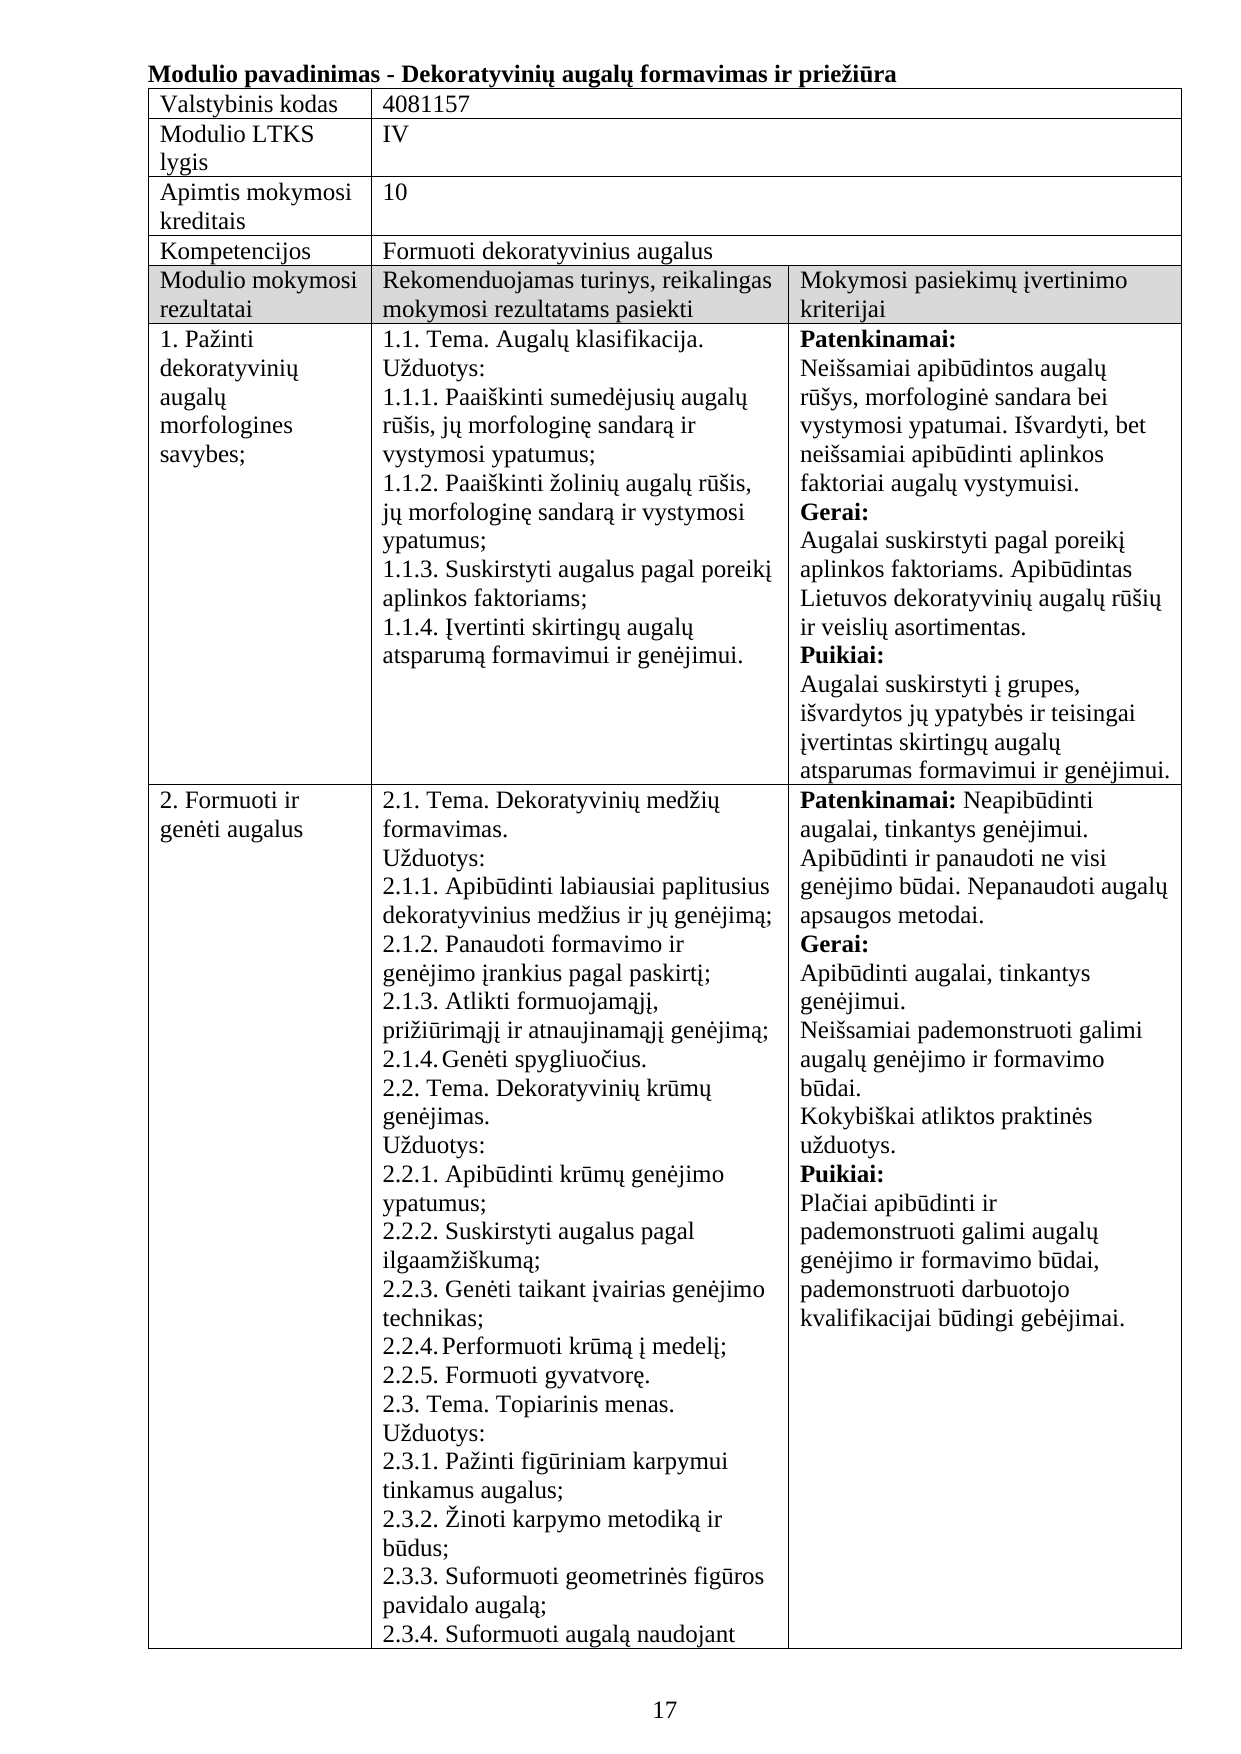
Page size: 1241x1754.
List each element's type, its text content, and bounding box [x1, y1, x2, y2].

table_header Valstybinis kodas [149, 89, 371, 118]
table_cell 1. Pažinti dekoratyvinių augalų morfologines savybes; [149, 324, 371, 784]
table_cell IV [372, 119, 1181, 176]
table_cell Modulio mokymosi rezultatai [149, 266, 371, 323]
subtitle Modulio pavadinimas - Dekoratyvinių augalų formavimas ir priežiūra [148, 59, 1181, 88]
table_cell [789, 785, 1181, 1648]
table_cell Formuoti dekoratyvinius augalus [372, 236, 1181, 264]
table_cell 10 [372, 177, 1181, 235]
table_cell 1.1. Tema. Augalų klasifikacija. Užduotys: 1.1.1. Paaiškinti sumedėjusių augalų rūšis, jų morfologinę sandarą ir vystymosi ypatumus; 1.1.2. Paaiškinti žolinių augalų rūšis, jų morfologinę sandarą ir vystymosi ypatumus; 1.1.3. Suskirstyti augalus pagal poreikį aplinkos faktoriams; 1.1.4. Įvertinti skirtingų augalų atsparumą formavimui ir genėjimui. [372, 324, 788, 784]
table_cell Rekomenduojamas turinys, reikalingas mokymosi rezultatams pasiekti [372, 266, 788, 323]
table_cell Apimtis mokymosi kreditais [149, 177, 371, 235]
table_header 4081157 [372, 89, 1181, 118]
table_cell Mokymosi pasiekimų įvertinimo kriterijai [789, 266, 1181, 323]
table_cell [149, 785, 371, 1648]
table_cell Modulio LTKS lygis [149, 119, 371, 176]
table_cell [372, 785, 788, 1648]
table_cell Kompetencijos [149, 236, 371, 264]
table_cell Patenkinamai: Neišsamiai apibūdintos augalų rūšys, morfologinė sandara bei vystymosi ypatumai. Išvardyti, bet neišsamiai apibūdinti aplinkos faktoriai augalų vystymuisi. Gerai: Augalai suskirstyti pagal poreikį aplinkos faktoriams. Apibūdintas Lietuvos dekoratyvinių augalų rūšių ir veislių asortimentas. Puikiai: Augalai suskirstyti į grupes, išvardytos jų ypatybės ir teisingai įvertintas skirtingų augalų atsparumas formavimui ir genėjimui. [789, 324, 1181, 784]
